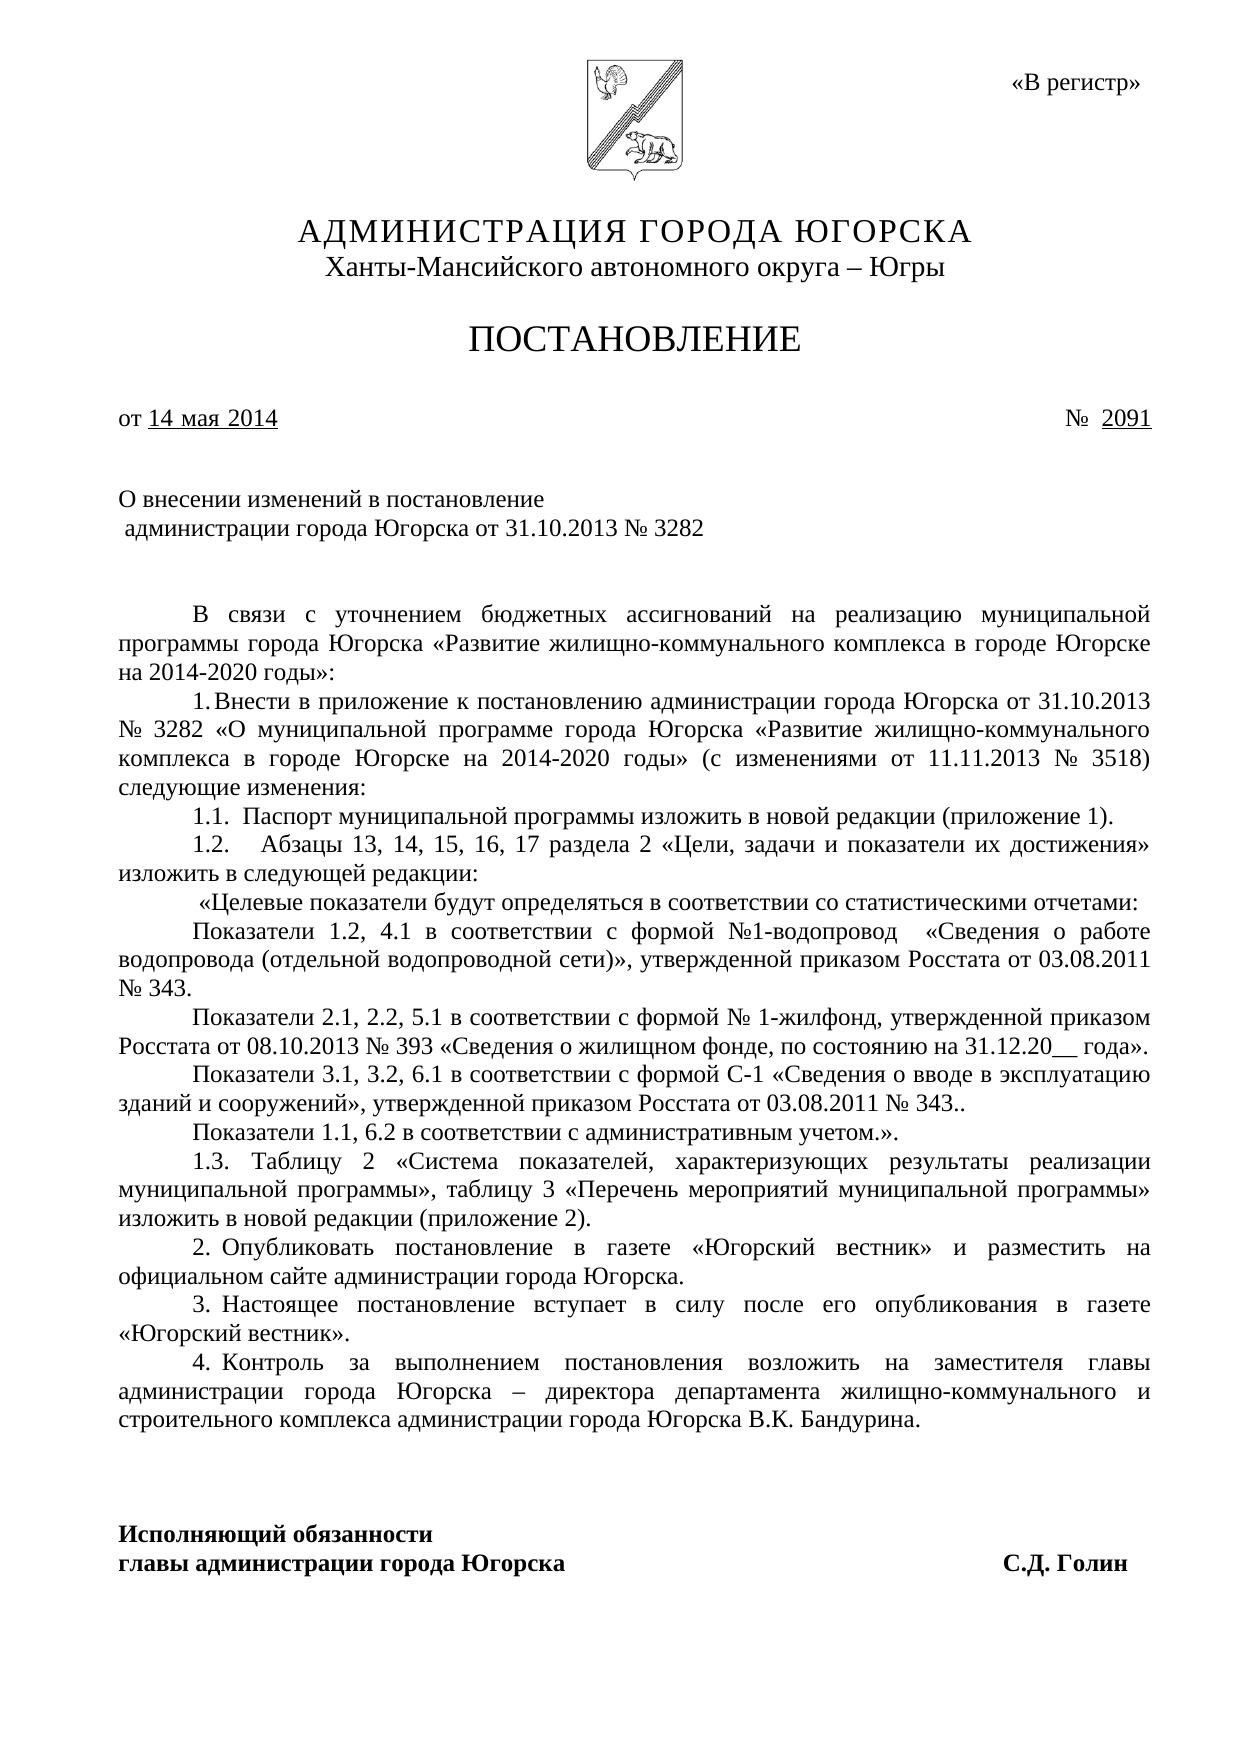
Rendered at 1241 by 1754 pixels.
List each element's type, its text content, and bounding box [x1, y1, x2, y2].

subtitle АДМИНИСТРАЦИЯ ГОРОДА ЮГОРСКА [118, 211, 1152, 249]
subtitle Ханты-Мансийского автономного округа – Югры [118, 249, 1152, 283]
list Абзацы 13, 14, 15, 16, 17 раздела 2 «Цели, задачи и показатели их достижения» изложить в следующей редакции: [118, 829, 1152, 887]
list Таблицу 2 «Система показателей, характеризующих результаты реализации муниципальной программы», таблицу 3 «Перечень мероприятий муниципальной программы» изложить в новой редакции (приложение 2). [118, 1146, 1152, 1232]
text от 14 мая 2014 № 2091 [118, 403, 1152, 456]
picture [586, 59, 684, 183]
text Исполняющий обязанности [118, 1519, 1152, 1548]
list Внести в приложение к постановлению администрации города Югорска от 31.10.2013 № 3282 «О муниципальной программе города Югорска «Развитие жилищно-коммунального комплекса в городе Югорске на 2014-2020 годы» (с изменениями от 11.11.2013 № 3518) следующие изменения: [118, 686, 1152, 801]
list Опубликовать постановление в газете «Югорский вестник» и разместить на официальном сайте администрации города Югорска. [118, 1232, 1152, 1289]
text О внесении изменений в постановление [118, 484, 1152, 513]
list В связи с уточнением бюджетных ассигнований на реализацию муниципальной программы города Югорска «Развитие жилищно-коммунального комплекса в городе Югорске на 2014-2020 годы»: [118, 599, 1152, 686]
text администрации города Югорска от 31.10.2013 № 3282 [118, 513, 1152, 542]
subtitle ПОСТАНОВЛЕНИЕ [118, 317, 1152, 360]
list Паспорт муниципальной программы изложить в новой редакции (приложение 1). [192, 801, 1152, 829]
text главы администрации города Югорска С.Д. Голин [118, 1548, 1152, 1577]
list Контроль за выполнением постановления возложить на заместителя главы администрации города Югорска – директора департамента жилищно-коммунального и строительного комплекса администрации города Югорска В.К. Бандурина. [118, 1347, 1152, 1433]
subtitle Показатели 2.1, 2.2, 5.1 в соответствии с формой № 1-жилфонд, утвержденной приказом Росстата от 08.10.2013 № 393 «Сведения о жилищном фонде, по состоянию на 31.12.20__ года». [118, 1002, 1152, 1059]
text Показатели 1.1, 6.2 в соответствии с административным учетом.». [118, 1117, 1152, 1146]
text Показатели 3.1, 3.2, 6.1 в соответствии с формой С-1 «Сведения о вводе в эксплуатацию зданий и сооружений», утвержденной приказом Росстата от 03.08.2011 № 343.. [118, 1059, 1152, 1117]
list Показатели 1.2, 4.1 в соответствии с формой №1-водопровод «Сведения о работе водопровода (отдельной водопроводной сети)», утвержденной приказом Росстата от 03.08.2011 № 343. [118, 916, 1152, 1002]
list Настоящее постановление вступает в силу после его опубликования в газете «Югорский вестник». [118, 1289, 1152, 1347]
list «Целевые показатели будут определяться в соответствии со статистическими отчетами: [118, 887, 1152, 916]
